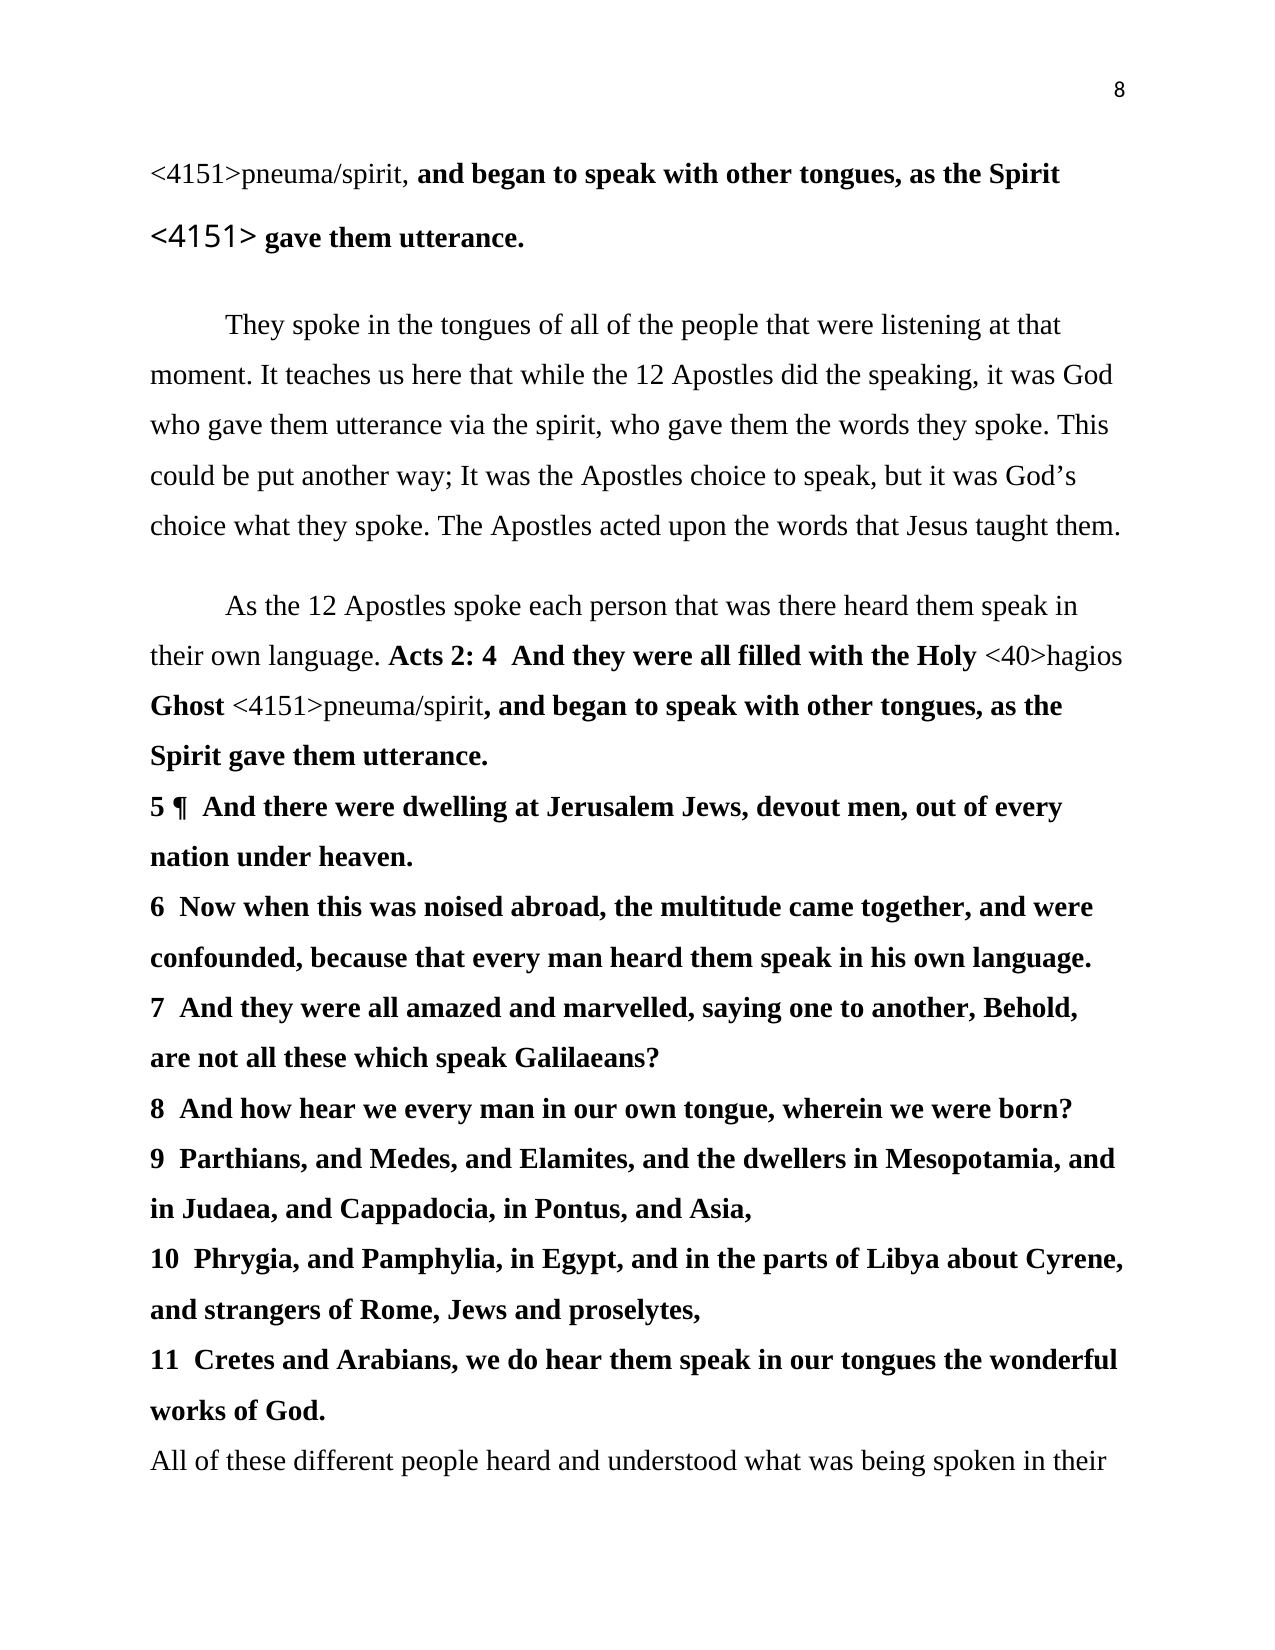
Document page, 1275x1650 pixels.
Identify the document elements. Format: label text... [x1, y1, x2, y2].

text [150, 588, 1125, 1476]
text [150, 150, 1125, 256]
text They spoke in the tongues of all of the people that were listening at that moment. It teaches us here that while the 12 Apostles did the speaking, it was God who gave them utterance via the spirit, who gave them the words they spoke. This could be put another way; It was the Apostles choice to speak, but it was God’s choice what they spoke. The Apostles acted upon the words that Jesus taught them. [150, 307, 1125, 542]
